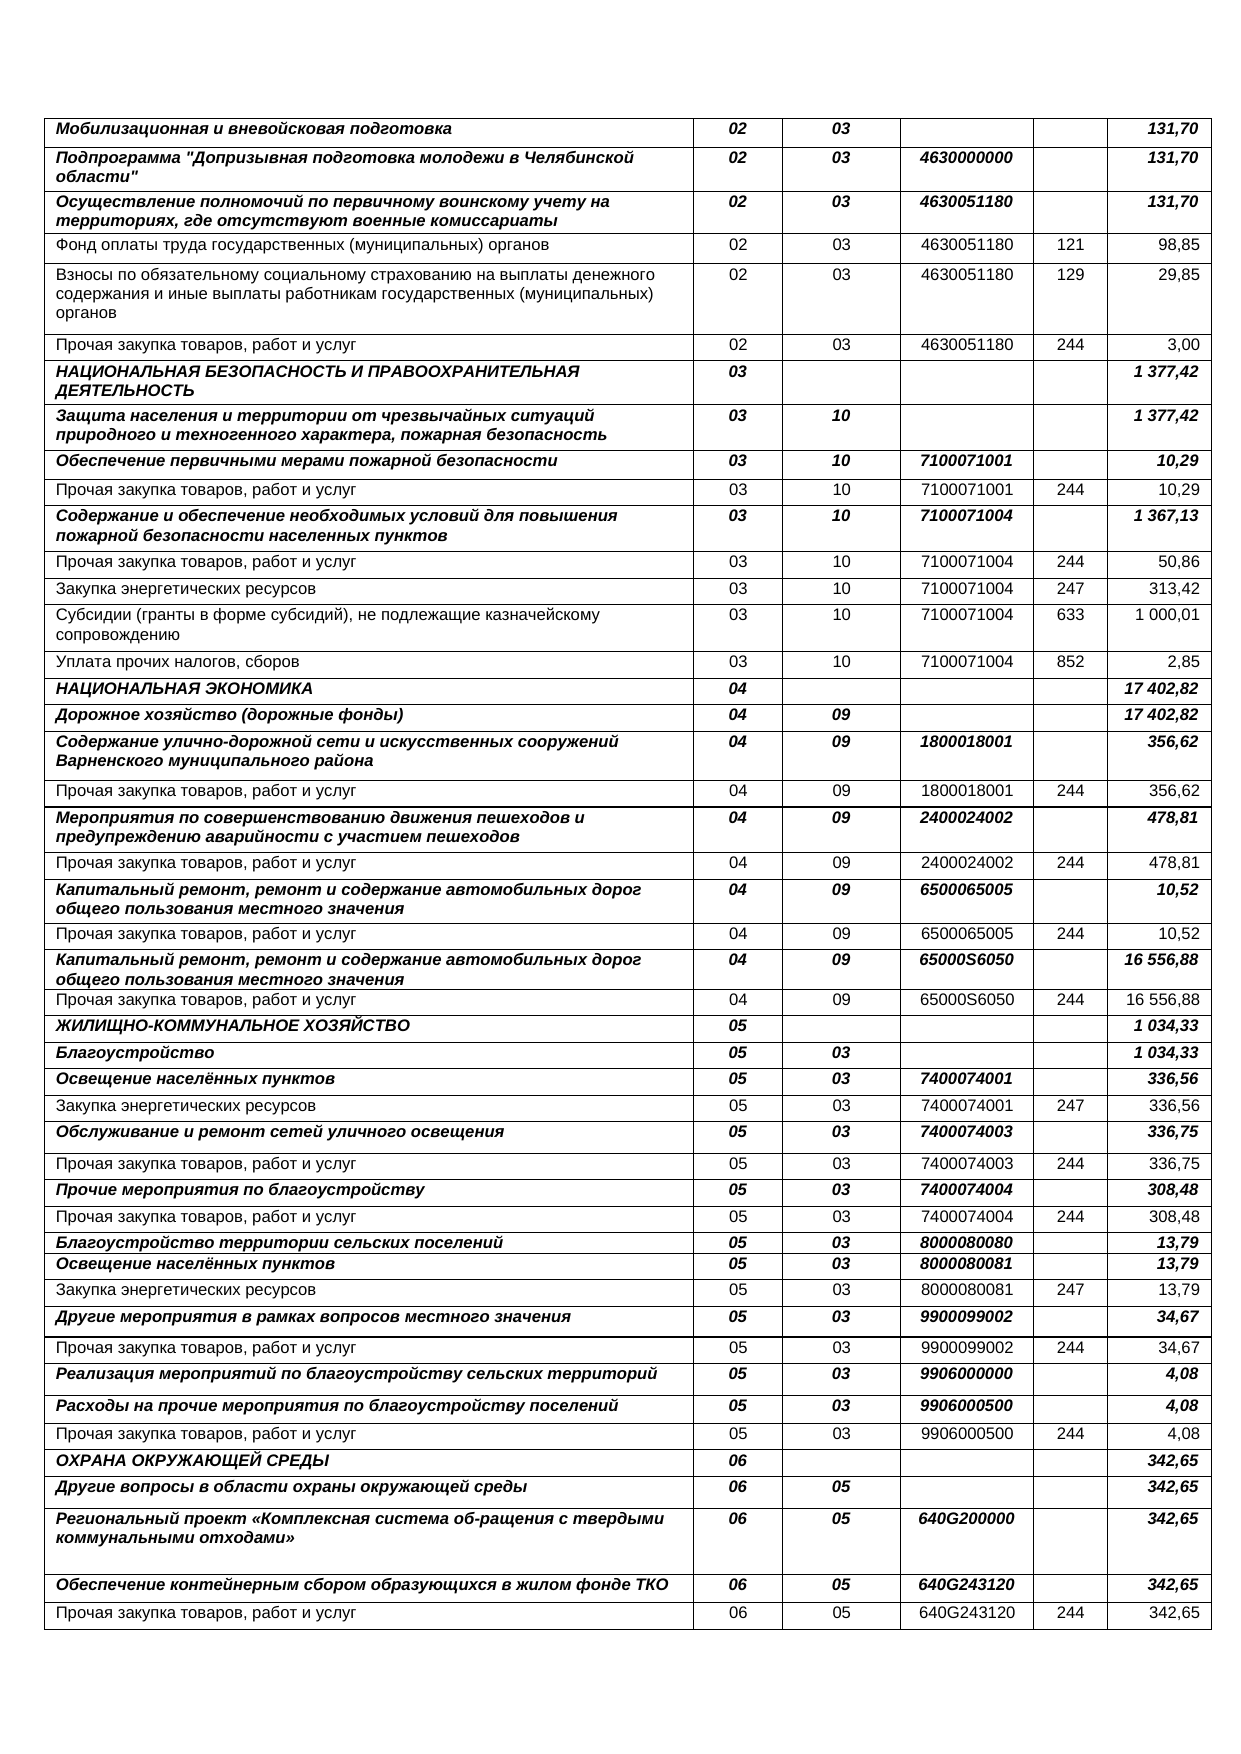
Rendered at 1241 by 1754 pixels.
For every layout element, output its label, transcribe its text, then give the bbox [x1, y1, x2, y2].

table_cell 05 [783, 1603, 900, 1629]
table_cell 05 [694, 1154, 782, 1179]
table_cell 2,85 [1108, 652, 1211, 678]
table_cell 2400024002 [901, 853, 1033, 879]
table_cell 13,79 [1108, 1254, 1211, 1279]
table_cell [1034, 405, 1107, 450]
table_cell Обслуживание и ремонт сетей уличного освещения [45, 1122, 693, 1152]
table_cell [1034, 1575, 1107, 1602]
table_cell 7100071004 [901, 605, 1033, 651]
table_cell Обеспечение контейнерным сбором образующихся в жилом фонде ТКО [45, 1575, 693, 1602]
table_cell Другие вопросы в области охраны окружающей среды [45, 1477, 693, 1508]
table_cell [901, 1450, 1033, 1476]
table_cell 9900099002 [901, 1338, 1033, 1363]
table_cell 05 [694, 1069, 782, 1095]
table_cell 04 [694, 880, 782, 922]
table_cell 05 [694, 1122, 782, 1152]
table_cell 244 [1034, 1154, 1107, 1179]
table_cell 244 [1034, 335, 1107, 360]
table_cell Освещение населённых пунктов [45, 1254, 693, 1279]
table_cell 7100071004 [901, 579, 1033, 604]
table_cell 7100071004 [901, 506, 1033, 551]
table_cell 308,48 [1108, 1180, 1211, 1206]
table_cell 9906000500 [901, 1424, 1033, 1449]
table_cell 4,08 [1108, 1396, 1211, 1423]
table_cell 04 [694, 950, 782, 988]
table_cell 244 [1034, 990, 1107, 1015]
table_cell 4630051180 [901, 335, 1033, 360]
table_cell 09 [783, 990, 900, 1015]
table_cell 03 [783, 1096, 900, 1121]
table_cell 6500065005 [901, 880, 1033, 922]
table_cell 03 [694, 605, 782, 651]
table_cell 640G243120 [901, 1603, 1033, 1629]
table_cell 10,29 [1108, 480, 1211, 505]
table_cell 03 [783, 335, 900, 360]
table_cell [901, 1477, 1033, 1508]
table_cell 1 377,42 [1108, 361, 1211, 404]
table_cell 4630051180 [901, 264, 1033, 334]
table_cell Другие мероприятия в рамках вопросов местного значения [45, 1307, 693, 1336]
table_cell 1 377,42 [1108, 405, 1211, 450]
table_cell 03 [694, 579, 782, 604]
table_cell 247 [1034, 579, 1107, 604]
table_cell 04 [694, 781, 782, 806]
table_cell 09 [783, 732, 900, 780]
table_cell 05 [694, 1424, 782, 1449]
table_cell Подпрограмма "Допризывная подготовка молодежи в Челябинской области" [45, 148, 693, 191]
table_cell 03 [694, 506, 782, 551]
table_cell 342,65 [1108, 1509, 1211, 1573]
table_cell Благоустройство территории сельских поселений [45, 1233, 693, 1252]
table_cell 03 [783, 148, 900, 191]
table_cell Благоустройство [45, 1043, 693, 1068]
table_cell 342,65 [1108, 1603, 1211, 1629]
table_cell 17 402,82 [1108, 679, 1211, 704]
table_cell 7100071004 [901, 652, 1033, 678]
table_cell 03 [783, 1233, 900, 1252]
table_cell [1034, 1043, 1107, 1068]
table_cell 03 [694, 652, 782, 678]
table_cell 02 [694, 234, 782, 263]
table_cell 313,42 [1108, 579, 1211, 604]
table_cell 05 [694, 1043, 782, 1068]
table_cell 244 [1034, 781, 1107, 806]
table_cell 356,62 [1108, 781, 1211, 806]
table_cell [1034, 361, 1107, 404]
table_cell 478,81 [1108, 853, 1211, 879]
table_cell 1 034,33 [1108, 1016, 1211, 1042]
table_cell 04 [694, 732, 782, 780]
table_cell 03 [694, 361, 782, 404]
table_cell 336,75 [1108, 1122, 1211, 1152]
table_cell [1034, 506, 1107, 551]
table_cell 03 [783, 264, 900, 334]
table_cell 05 [694, 1016, 782, 1042]
table_cell 02 [694, 335, 782, 360]
table_cell 03 [783, 1122, 900, 1152]
table_cell Защита населения и территории от чрезвычайных ситуаций природного и техногенного характера, пожарная безопасность [45, 405, 693, 450]
table_cell 8000080080 [901, 1233, 1033, 1252]
table_cell 03 [783, 1396, 900, 1423]
table_cell [901, 119, 1033, 147]
table_cell 7400074003 [901, 1154, 1033, 1179]
table_cell 02 [694, 192, 782, 233]
table_cell 17 402,82 [1108, 705, 1211, 731]
table_cell 7400074001 [901, 1069, 1033, 1095]
table_cell 10 [783, 405, 900, 450]
table_cell 04 [694, 679, 782, 704]
table_cell 10 [783, 506, 900, 551]
table_cell 2400024002 [901, 808, 1033, 852]
table_cell 03 [783, 1364, 900, 1395]
table_cell 7100071001 [901, 451, 1033, 479]
table_cell 05 [694, 1233, 782, 1252]
table_cell Прочая закупка товаров, работ и услуг [45, 480, 693, 505]
table_cell 640G200000 [901, 1509, 1033, 1573]
table_cell ОХРАНА ОКРУЖАЮЩЕЙ СРЕДЫ [45, 1450, 693, 1476]
table_cell Прочая закупка товаров, работ и услуг [45, 552, 693, 577]
table_cell [1034, 1509, 1107, 1573]
table_cell 04 [694, 924, 782, 949]
table_cell Региональный проект «Комплексная система об-ращения с твердыми коммунальными отходами» [45, 1509, 693, 1573]
table_cell 02 [694, 119, 782, 147]
table_cell Капитальный ремонт, ремонт и содержание автомобильных дорог общего пользования местного значения [45, 950, 693, 988]
table_cell 4630051180 [901, 192, 1033, 233]
table_cell [1034, 1364, 1107, 1395]
table_cell 244 [1034, 1207, 1107, 1232]
table_cell 05 [694, 1096, 782, 1121]
table_cell [783, 679, 900, 704]
table_cell Расходы на прочие мероприятия по благоустройству поселений [45, 1396, 693, 1423]
table_cell Мероприятия по совершенствованию движения пешеходов и предупреждению аварийности с участием пешеходов [45, 808, 693, 852]
table_cell 7400074004 [901, 1180, 1033, 1206]
table_cell Прочая закупка товаров, работ и услуг [45, 1603, 693, 1629]
table_cell 09 [783, 781, 900, 806]
table_cell 05 [694, 1207, 782, 1232]
table_cell 05 [694, 1364, 782, 1395]
table_cell [1034, 1450, 1107, 1476]
table_cell 03 [783, 1069, 900, 1095]
table_cell Мобилизационная и вневойсковая подготовка [45, 119, 693, 147]
table_cell 05 [694, 1307, 782, 1336]
table_cell Прочая закупка товаров, работ и услуг [45, 335, 693, 360]
table_cell 478,81 [1108, 808, 1211, 852]
table_cell 342,65 [1108, 1450, 1211, 1476]
table_cell 06 [694, 1575, 782, 1602]
table_cell 9906000500 [901, 1396, 1033, 1423]
table_cell 121 [1034, 234, 1107, 263]
table_cell 09 [783, 808, 900, 852]
table_cell 09 [783, 950, 900, 988]
table_cell 03 [783, 1207, 900, 1232]
table_cell 342,65 [1108, 1477, 1211, 1508]
table_cell 131,70 [1108, 192, 1211, 233]
table_cell Прочая закупка товаров, работ и услуг [45, 781, 693, 806]
table_cell [1034, 1233, 1107, 1252]
table_cell [901, 405, 1033, 450]
table_cell 09 [783, 705, 900, 731]
table_cell 03 [783, 1254, 900, 1279]
table_cell 02 [694, 148, 782, 191]
table_cell [1034, 1069, 1107, 1095]
table_cell 05 [694, 1180, 782, 1206]
table_cell [1034, 1307, 1107, 1336]
table_cell 34,67 [1108, 1338, 1211, 1363]
table_cell [1034, 1122, 1107, 1152]
table_cell Субсидии (гранты в форме субсидий), не подлежащие казначейскому сопровождению [45, 605, 693, 651]
table_cell 342,65 [1108, 1575, 1211, 1602]
table_cell 03 [783, 1154, 900, 1179]
table_cell [1034, 1016, 1107, 1042]
table_cell 10 [783, 579, 900, 604]
table_cell 16 556,88 [1108, 990, 1211, 1015]
table_cell 244 [1034, 1603, 1107, 1629]
table_cell 1800018001 [901, 732, 1033, 780]
table_cell ЖИЛИЩНО-КОММУНАЛЬНОЕ ХОЗЯЙСТВО [45, 1016, 693, 1042]
table_cell 65000S6050 [901, 990, 1033, 1015]
table_cell [783, 1450, 900, 1476]
table_cell 308,48 [1108, 1207, 1211, 1232]
table_cell 6500065005 [901, 924, 1033, 949]
table_cell [1034, 1254, 1107, 1279]
table_cell [1034, 119, 1107, 147]
table_cell 34,67 [1108, 1307, 1211, 1336]
table_cell Прочая закупка товаров, работ и услуг [45, 1338, 693, 1363]
table_cell 09 [783, 880, 900, 922]
table_cell 09 [783, 924, 900, 949]
table_cell 02 [694, 264, 782, 334]
table_cell 03 [783, 192, 900, 233]
table_cell 4,08 [1108, 1364, 1211, 1395]
table_cell 05 [694, 1396, 782, 1423]
table_cell Осуществление полномочий по первичному воинскому учету на территориях, где отсутствуют военные комиссариаты [45, 192, 693, 233]
table_cell Прочая закупка товаров, работ и услуг [45, 1207, 693, 1232]
table_cell Прочая закупка товаров, работ и услуг [45, 924, 693, 949]
table_cell 03 [694, 405, 782, 450]
table_cell Фонд оплаты труда государственных (муниципальных) органов [45, 234, 693, 263]
table_cell [783, 361, 900, 404]
table_cell 06 [694, 1509, 782, 1573]
table_cell 247 [1034, 1280, 1107, 1306]
table_cell Дорожное хозяйство (дорожные фонды) [45, 705, 693, 731]
table_cell 10,29 [1108, 451, 1211, 479]
table_cell 7400074004 [901, 1207, 1033, 1232]
table_cell Закупка энергетических ресурсов [45, 1096, 693, 1121]
table_cell 13,79 [1108, 1280, 1211, 1306]
table_cell 852 [1034, 652, 1107, 678]
table_cell [1034, 1180, 1107, 1206]
table_cell 9906000000 [901, 1364, 1033, 1395]
table_cell 03 [783, 1043, 900, 1068]
table_cell 03 [783, 1180, 900, 1206]
table_cell [901, 361, 1033, 404]
table_cell [901, 705, 1033, 731]
table_cell 03 [783, 1280, 900, 1306]
table_cell Прочая закупка товаров, работ и услуг [45, 990, 693, 1015]
table_cell 03 [783, 1424, 900, 1449]
table_cell 1 000,01 [1108, 605, 1211, 651]
table_cell 29,85 [1108, 264, 1211, 334]
table_cell 247 [1034, 1096, 1107, 1121]
table_cell Содержание и обеспечение необходимых условий для повышения пожарной безопасности населенных пунктов [45, 506, 693, 551]
table_cell 05 [694, 1280, 782, 1306]
table_cell 03 [783, 119, 900, 147]
table_cell 336,56 [1108, 1096, 1211, 1121]
table_cell 244 [1034, 853, 1107, 879]
table_cell Прочая закупка товаров, работ и услуг [45, 1424, 693, 1449]
table_cell [1034, 148, 1107, 191]
table_cell 356,62 [1108, 732, 1211, 780]
table_cell 244 [1034, 924, 1107, 949]
table_cell [1034, 1477, 1107, 1508]
table_cell 4630000000 [901, 148, 1033, 191]
table_cell 03 [783, 1338, 900, 1363]
table_cell Прочая закупка товаров, работ и услуг [45, 853, 693, 879]
table_cell НАЦИОНАЛЬНАЯ БЕЗОПАСНОСТЬ И ПРАВООХРАНИТЕЛЬНАЯ ДЕЯТЕЛЬНОСТЬ [45, 361, 693, 404]
table_cell 4630051180 [901, 234, 1033, 263]
table_cell 244 [1034, 1424, 1107, 1449]
table_cell 10 [783, 451, 900, 479]
table_cell 10,52 [1108, 924, 1211, 949]
table_cell 1 034,33 [1108, 1043, 1211, 1068]
table_cell Освещение населённых пунктов [45, 1069, 693, 1095]
table_cell 1800018001 [901, 781, 1033, 806]
table_cell 06 [694, 1450, 782, 1476]
table_cell 7400074003 [901, 1122, 1033, 1152]
table_cell 3,00 [1108, 335, 1211, 360]
table_cell 640G243120 [901, 1575, 1033, 1602]
table_cell [1034, 705, 1107, 731]
table_cell 9900099002 [901, 1307, 1033, 1336]
table_cell [1034, 451, 1107, 479]
table_cell 336,56 [1108, 1069, 1211, 1095]
table_cell 05 [783, 1509, 900, 1573]
table_cell 05 [694, 1338, 782, 1363]
table_cell НАЦИОНАЛЬНАЯ ЭКОНОМИКА [45, 679, 693, 704]
table_cell 04 [694, 808, 782, 852]
table_cell 03 [694, 480, 782, 505]
table_cell 336,75 [1108, 1154, 1211, 1179]
table_cell 05 [694, 1254, 782, 1279]
table_cell Закупка энергетических ресурсов [45, 1280, 693, 1306]
table_cell Прочая закупка товаров, работ и услуг [45, 1154, 693, 1179]
table_cell 244 [1034, 480, 1107, 505]
table_cell 04 [694, 853, 782, 879]
table_cell Капитальный ремонт, ремонт и содержание автомобильных дорог общего пользования местного значения [45, 880, 693, 922]
table_cell [901, 1043, 1033, 1068]
table_cell 131,70 [1108, 148, 1211, 191]
table_cell 04 [694, 705, 782, 731]
table_cell 7100071004 [901, 552, 1033, 577]
table_cell 10,52 [1108, 880, 1211, 922]
table_cell 05 [783, 1575, 900, 1602]
table_cell 09 [783, 853, 900, 879]
table_cell [1034, 1396, 1107, 1423]
table_cell 06 [694, 1603, 782, 1629]
table_cell 244 [1034, 552, 1107, 577]
table_cell [1034, 950, 1107, 988]
table_cell 03 [694, 552, 782, 577]
table_cell 8000080081 [901, 1254, 1033, 1279]
table_cell [1034, 732, 1107, 780]
table_cell 10 [783, 605, 900, 651]
table_cell Прочие мероприятия по благоустройству [45, 1180, 693, 1206]
table_cell [1034, 192, 1107, 233]
table_cell 4,08 [1108, 1424, 1211, 1449]
table_cell 129 [1034, 264, 1107, 334]
table_cell 03 [783, 1307, 900, 1336]
table_cell 244 [1034, 1338, 1107, 1363]
table_cell Содержание улично-дорожной сети и искусственных сооружений Варненского муниципального района [45, 732, 693, 780]
table_cell Закупка энергетических ресурсов [45, 579, 693, 604]
table_cell [1034, 679, 1107, 704]
table_cell [1034, 880, 1107, 922]
table_cell 10 [783, 652, 900, 678]
table_cell 98,85 [1108, 234, 1211, 263]
table_cell 04 [694, 990, 782, 1015]
table_cell [783, 1016, 900, 1042]
table_cell 06 [694, 1477, 782, 1508]
table_cell 7100071001 [901, 480, 1033, 505]
table_cell 131,70 [1108, 119, 1211, 147]
table_cell 50,86 [1108, 552, 1211, 577]
table_cell 13,79 [1108, 1233, 1211, 1252]
table_cell 8000080081 [901, 1280, 1033, 1306]
table_cell Обеспечение первичными мерами пожарной безопасности [45, 451, 693, 479]
table_cell 03 [694, 451, 782, 479]
table_cell 05 [783, 1477, 900, 1508]
table_cell 03 [783, 234, 900, 263]
table_cell 7400074001 [901, 1096, 1033, 1121]
table_cell 10 [783, 552, 900, 577]
table_cell [1034, 808, 1107, 852]
table_cell Уплата прочих налогов, сборов [45, 652, 693, 678]
table_cell Взносы по обязательному социальному страхованию на выплаты денежного содержания и иные выплаты работникам государственных (муниципальных) органов [45, 264, 693, 334]
table_cell 10 [783, 480, 900, 505]
table_cell Реализация мероприятий по благоустройству сельских территорий [45, 1364, 693, 1395]
table_cell 633 [1034, 605, 1107, 651]
table_cell 16 556,88 [1108, 950, 1211, 988]
table_cell 1 367,13 [1108, 506, 1211, 551]
table_cell [901, 1016, 1033, 1042]
table_cell 65000S6050 [901, 950, 1033, 988]
table_cell [901, 679, 1033, 704]
